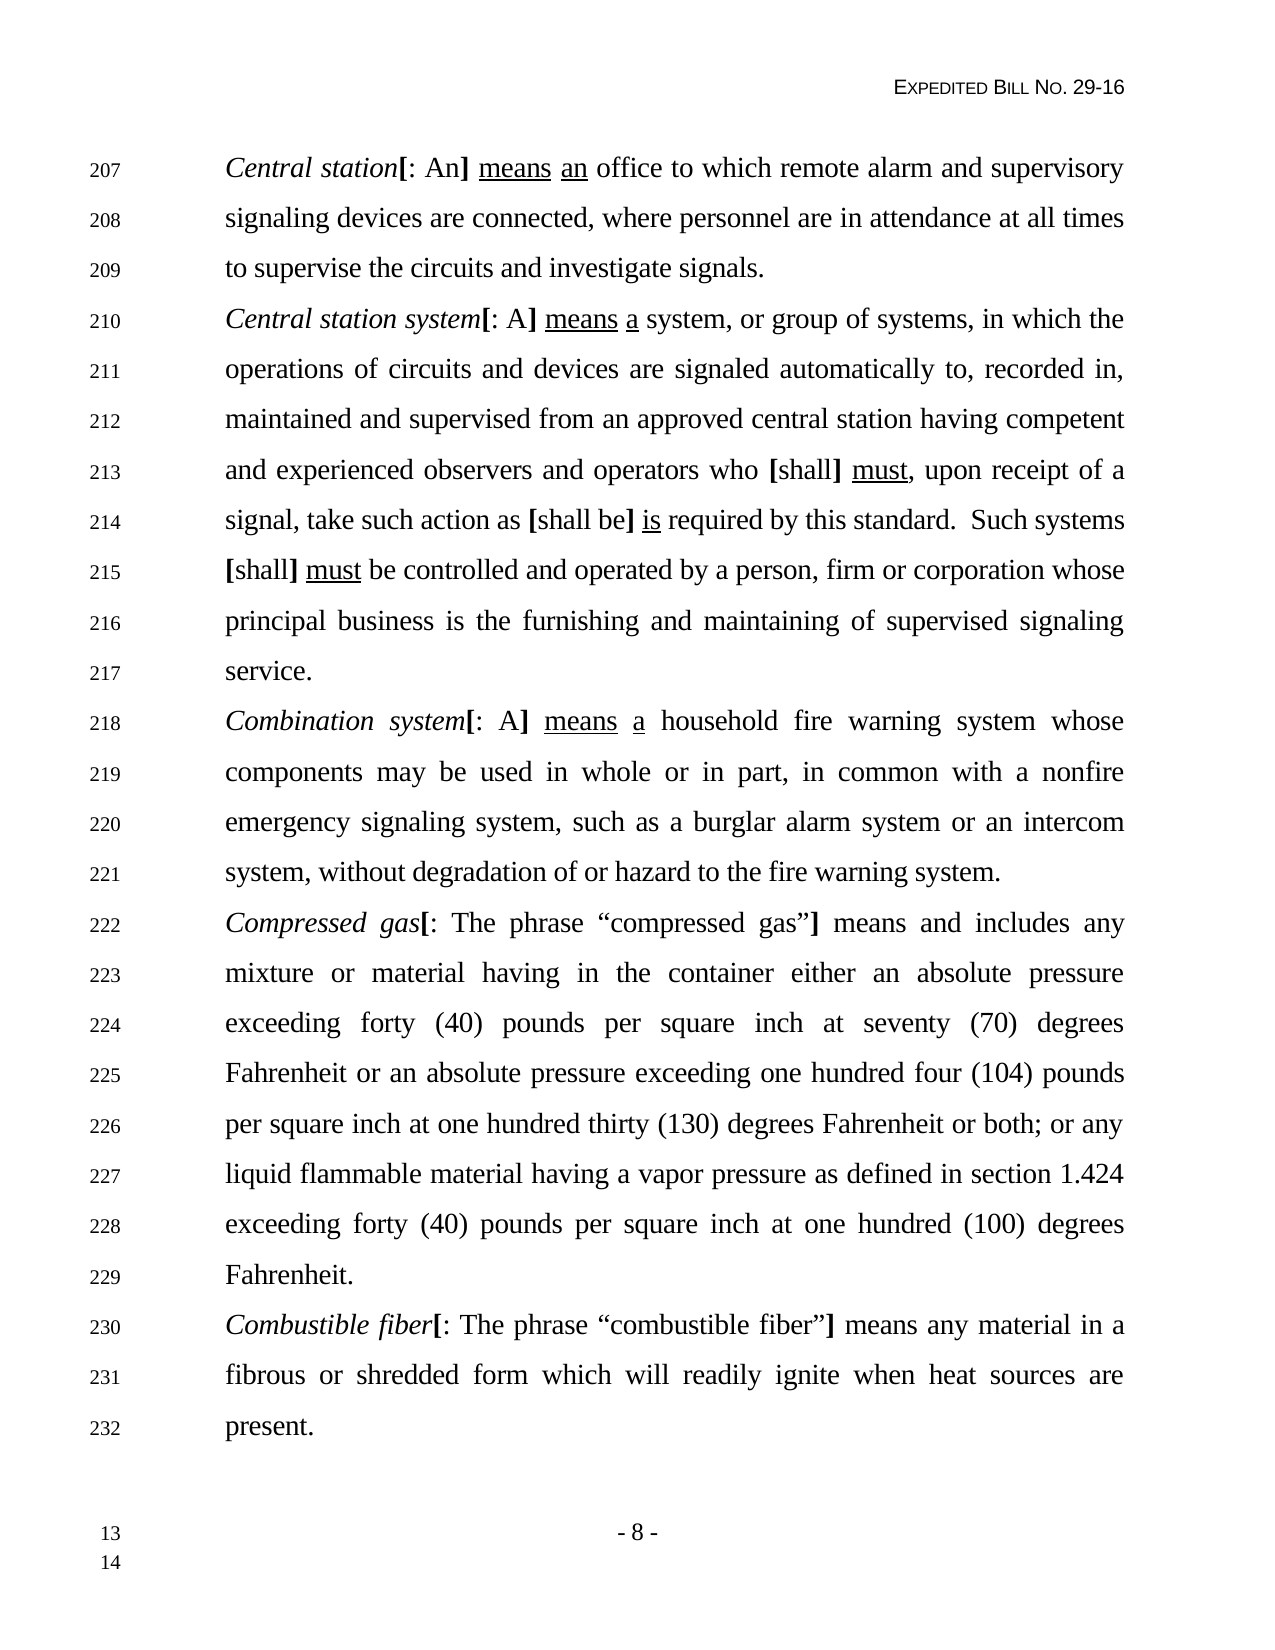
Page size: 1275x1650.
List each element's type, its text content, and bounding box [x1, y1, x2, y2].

text Central station[: An] means an office to which remote alarm and supervisory signaling devices are connected, where personnel are in attendance at all times to supervise the circuits and investigate signals. [225, 150, 1125, 284]
text Combustible fiber[: The phrase “combustible fiber”] means any material in a fibrous or shredded form which will readily ignite when heat sources are present. [225, 1307, 1125, 1441]
text Central station system[: A] means a system, or group of systems, in which the operations of circuits and devices are signaled automatically to, recorded in, maintained and supervised from an approved central station having competent and experienced observers and operators who [shall] must, upon receipt of a signal, take such action as [shall be] is required by this standard. Such systems [shall] must be controlled and operated by a person, firm or corporation whose principal business is the furnishing and maintaining of supervised signaling service. [225, 301, 1125, 687]
text Combination system[: A] means a household fire warning system whose components may be used in whole or in part, in common with a nonfire emergency signaling system, such as a burglar alarm system or an intercom system, without degradation of or hazard to the fire warning system. [225, 703, 1125, 888]
text Compressed gas[: The phrase “compressed gas”] means and includes any mixture or material having in the container either an absolute pressure exceeding forty (40) pounds per square inch at seventy (70) degrees Fahrenheit or an absolute pressure exceeding one hundred four (104) pounds per square inch at one hundred thirty (130) degrees Fahrenheit or both; or any liquid flammable material having a vapor pressure as defined in section 1.424 exceeding forty (40) pounds per square inch at one hundred (100) degrees Fahrenheit. [225, 905, 1125, 1290]
